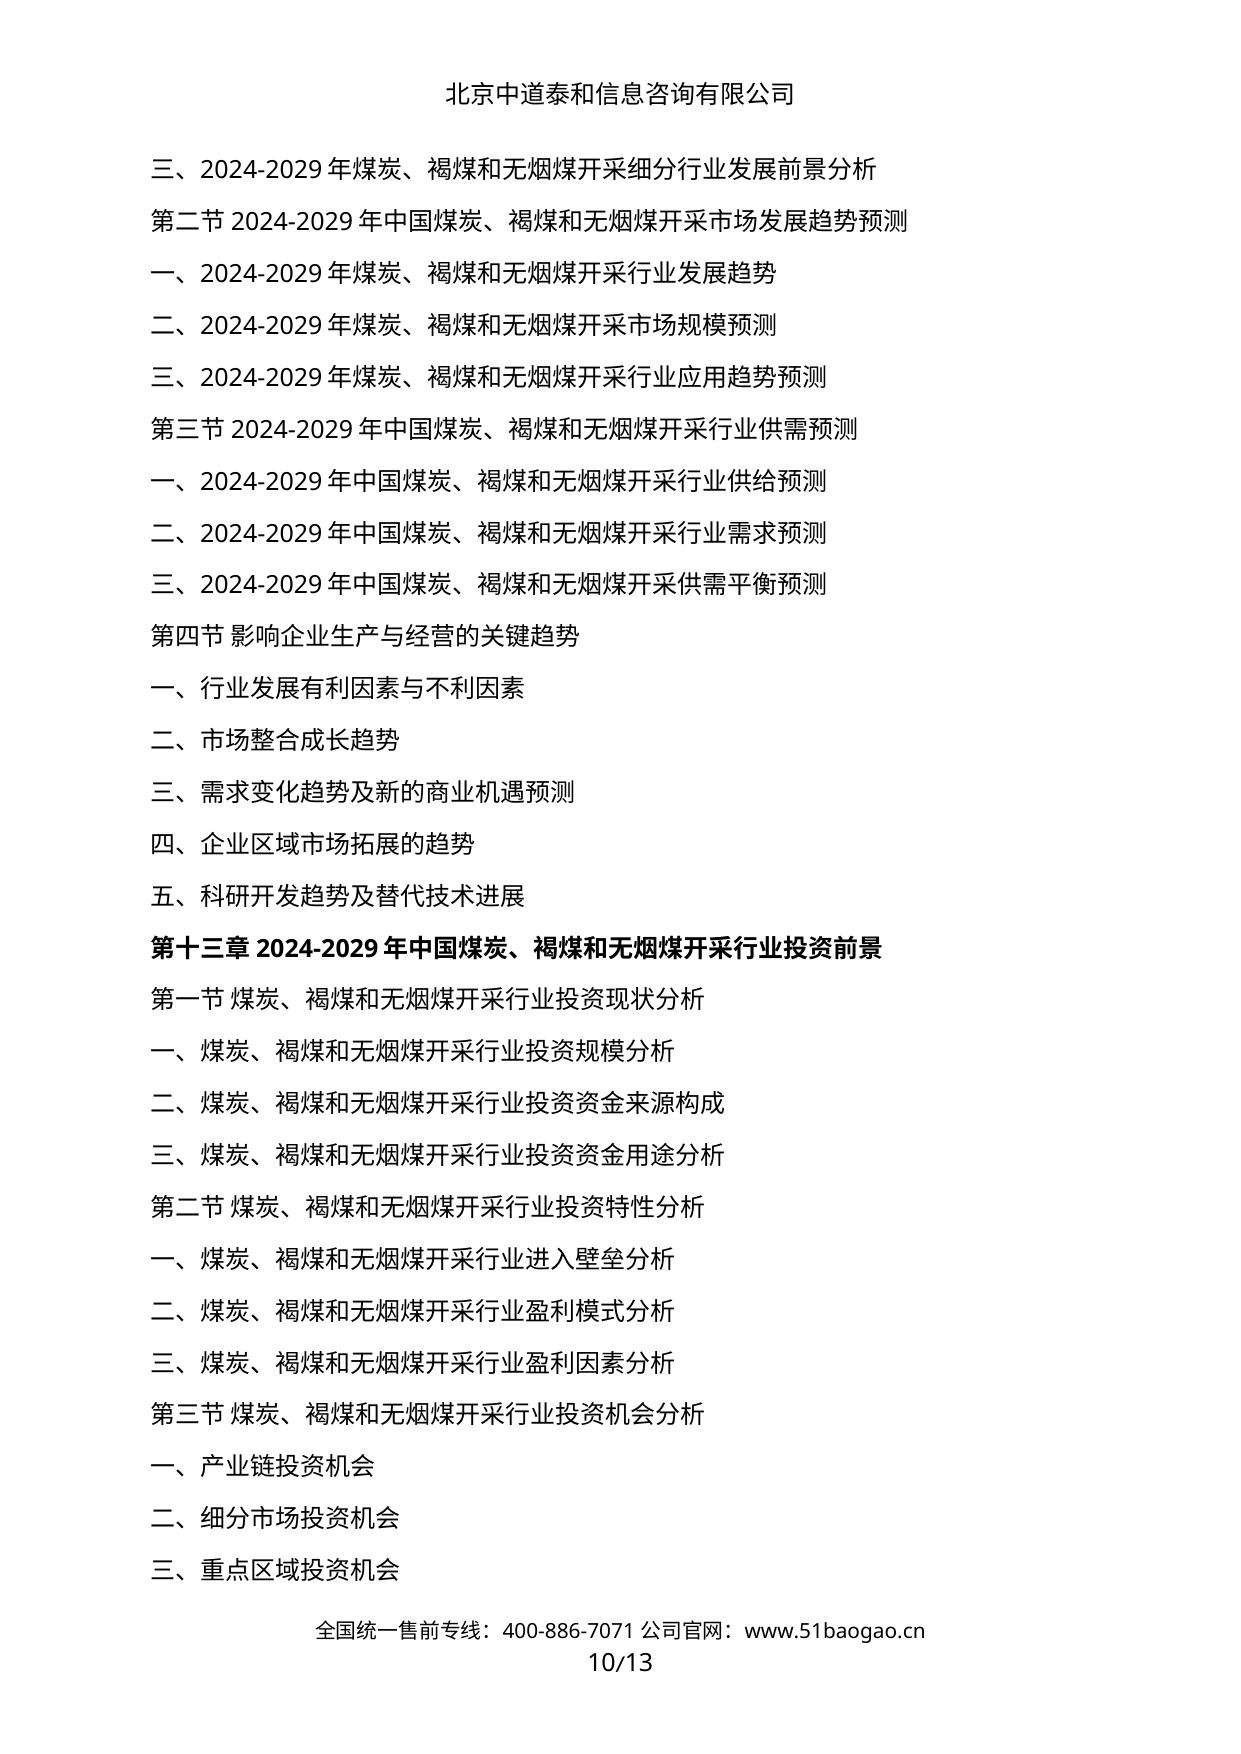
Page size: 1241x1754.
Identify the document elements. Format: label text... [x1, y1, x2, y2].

text 三、煤炭、褐煤和无烟煤开采行业盈利因素分析 [150, 1343, 1090, 1379]
text 二、市场整合成长趋势 [150, 721, 1090, 757]
text 一、2024-2029年煤炭、褐煤和无烟煤开采行业发展趋势 [150, 254, 1090, 290]
text 三、2024-2029年煤炭、褐煤和无烟煤开采行业应用趋势预测 [150, 357, 1090, 394]
text 五、科研开发趋势及替代技术进展 [150, 876, 1090, 912]
text 二、煤炭、褐煤和无烟煤开采行业投资资金来源构成 [150, 1084, 1090, 1120]
text 二、细分市场投资机会 [150, 1499, 1090, 1535]
text 第三节 2024-2029年中国煤炭、褐煤和无烟煤开采行业供需预测 [150, 409, 1090, 446]
text 四、企业区域市场拓展的趋势 [150, 824, 1090, 861]
text 一、煤炭、褐煤和无烟煤开采行业进入壁垒分析 [150, 1239, 1090, 1276]
text 第四节 影响企业生产与经营的关键趋势 [150, 617, 1090, 653]
text 一、行业发展有利因素与不利因素 [150, 669, 1090, 705]
text 三、重点区域投资机会 [150, 1551, 1090, 1587]
text 二、2024-2029年煤炭、褐煤和无烟煤开采市场规模预测 [150, 306, 1090, 342]
text 第三节 煤炭、褐煤和无烟煤开采行业投资机会分析 [150, 1395, 1090, 1431]
text 二、煤炭、褐煤和无烟煤开采行业盈利模式分析 [150, 1291, 1090, 1327]
text 一、产业链投资机会 [150, 1447, 1090, 1483]
text 三、2024-2029年中国煤炭、褐煤和无烟煤开采供需平衡预测 [150, 565, 1090, 601]
text 三、需求变化趋势及新的商业机遇预测 [150, 772, 1090, 809]
text 三、煤炭、褐煤和无烟煤开采行业投资资金用途分析 [150, 1136, 1090, 1172]
text 三、2024-2029年煤炭、褐煤和无烟煤开采细分行业发展前景分析 [150, 150, 1090, 186]
text 一、2024-2029年中国煤炭、褐煤和无烟煤开采行业供给预测 [150, 461, 1090, 497]
text 第一节 煤炭、褐煤和无烟煤开采行业投资现状分析 [150, 980, 1090, 1016]
text 第二节 2024-2029年中国煤炭、褐煤和无烟煤开采市场发展趋势预测 [150, 202, 1090, 238]
text 二、2024-2029年中国煤炭、褐煤和无烟煤开采行业需求预测 [150, 513, 1090, 549]
text 第十三章 2024-2029年中国煤炭、褐煤和无烟煤开采行业投资前景 [150, 928, 1090, 964]
text 一、煤炭、褐煤和无烟煤开采行业投资规模分析 [150, 1032, 1090, 1068]
text 第二节 煤炭、褐煤和无烟煤开采行业投资特性分析 [150, 1187, 1090, 1224]
